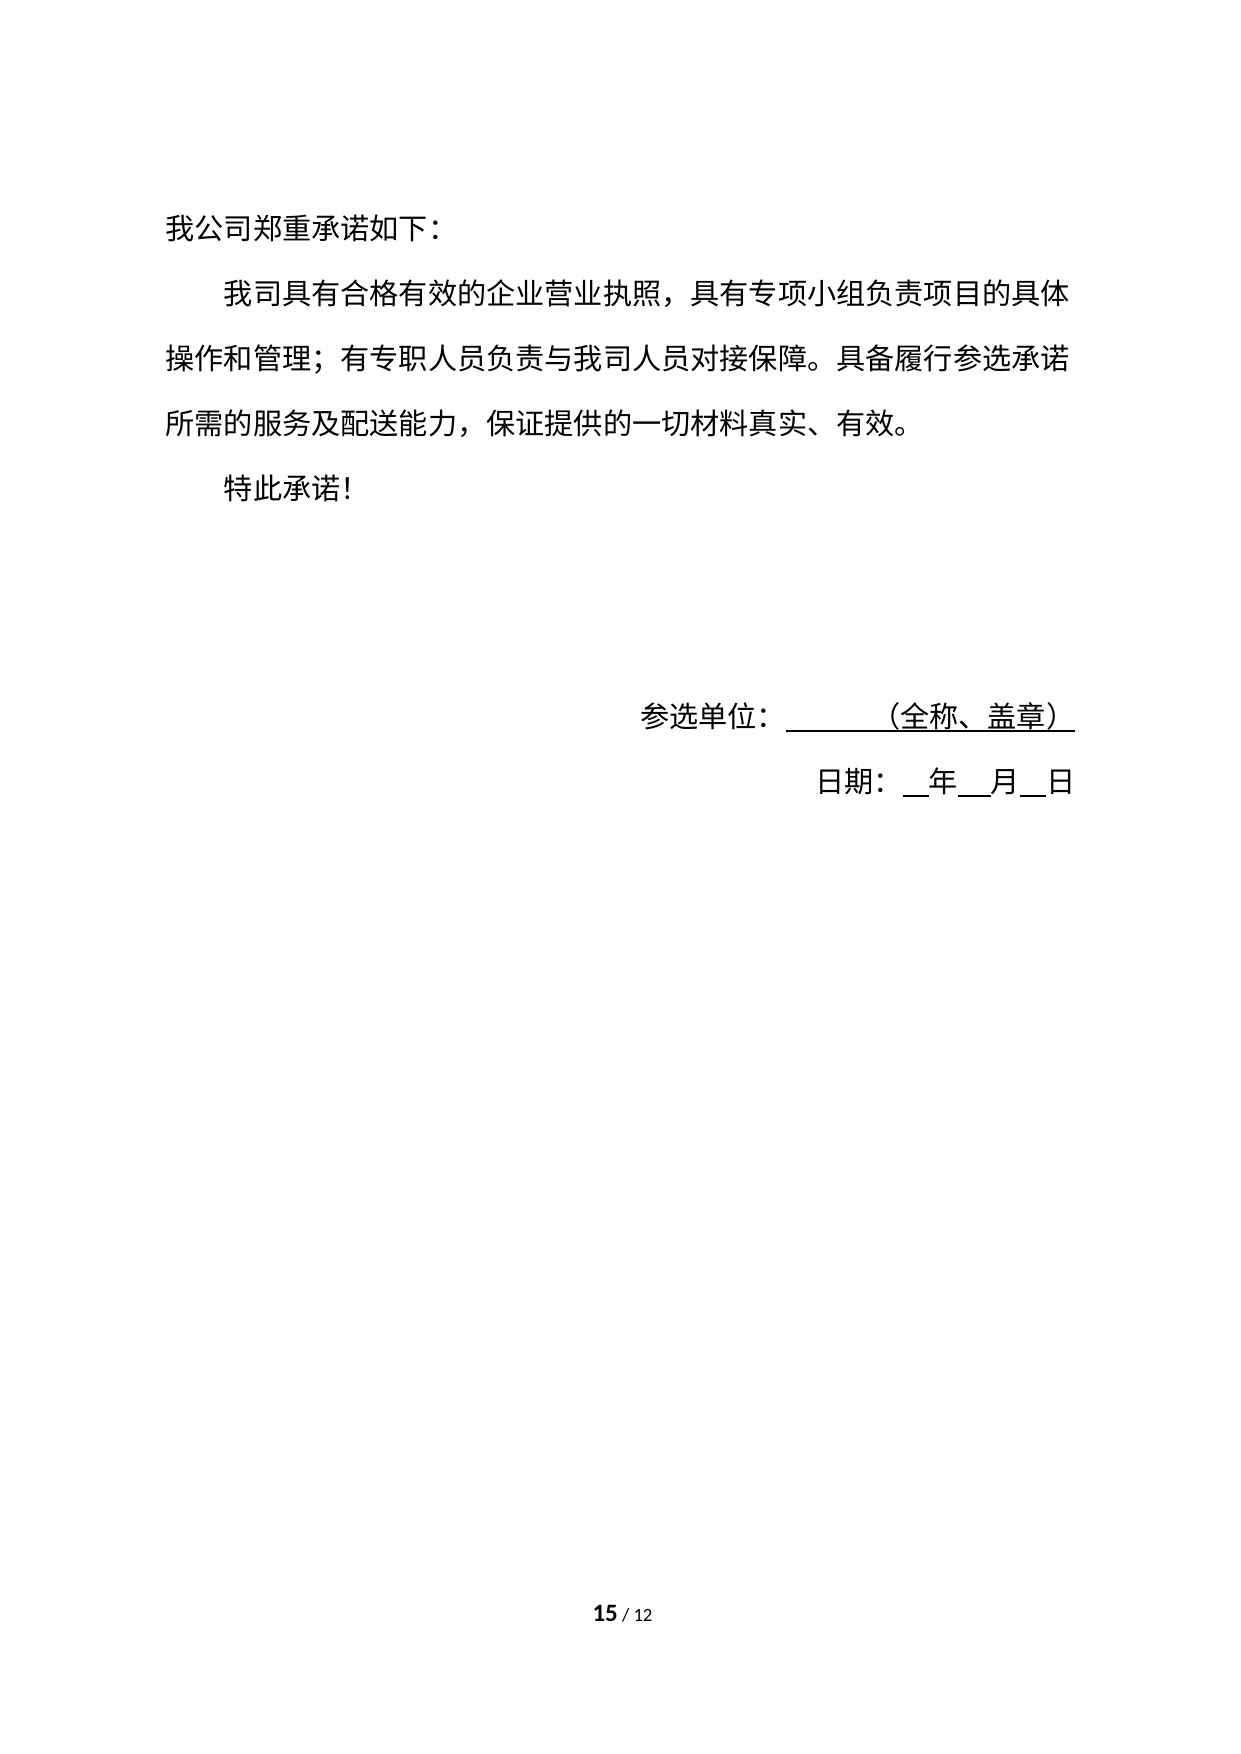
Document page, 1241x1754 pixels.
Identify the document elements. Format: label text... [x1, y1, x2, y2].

text 我公司郑重承诺如下： [165, 194, 1075, 259]
text 我司具有合格有效的企业营业执照，具有专项小组负责项目的具体操作和管理；有专职人员负责与我司人员对接保障。具备履行参选承诺所需的服务及配送能力，保证提供的一切材料真实、有效。 [165, 259, 1075, 454]
text 参选单位： （全称、盖章） 日期： 年 月 日 [165, 682, 1075, 812]
text 特此承诺！ [165, 454, 1075, 552]
